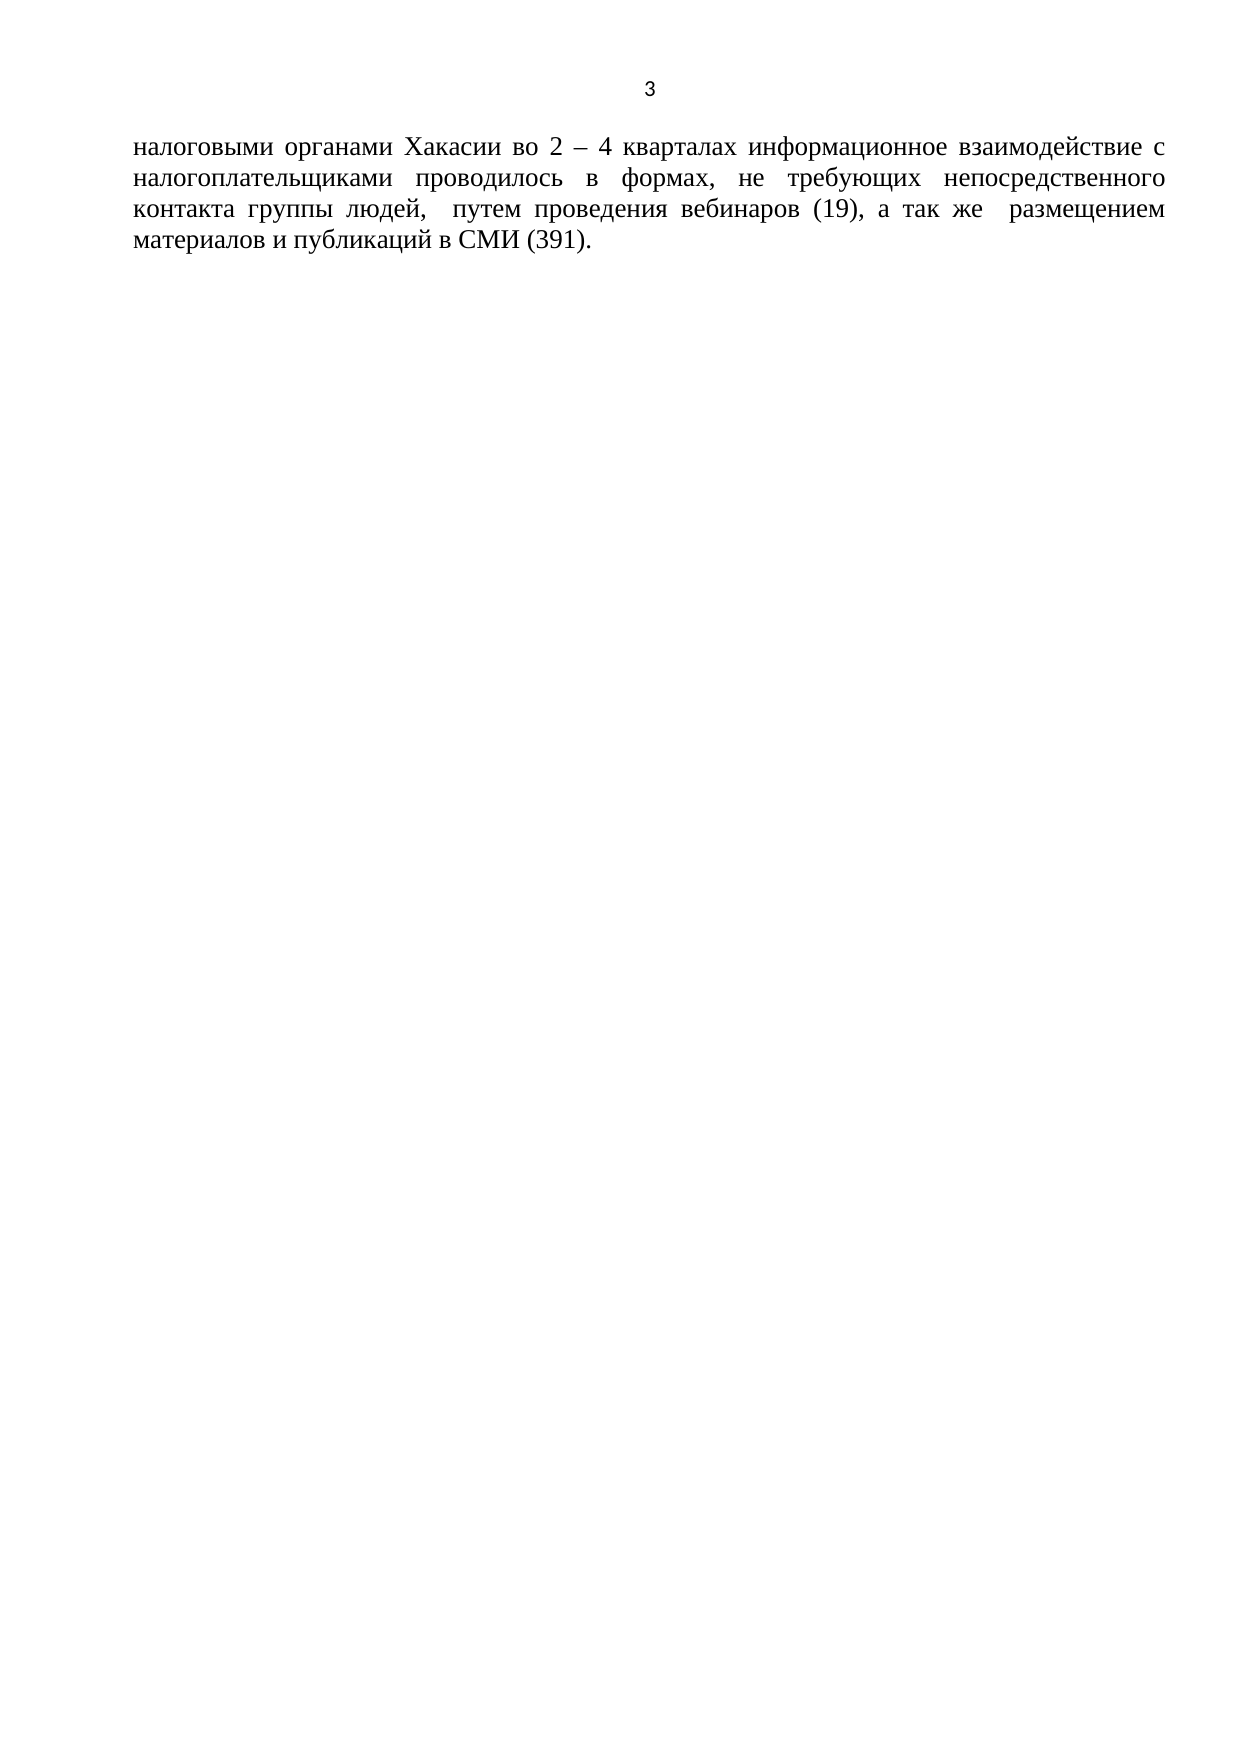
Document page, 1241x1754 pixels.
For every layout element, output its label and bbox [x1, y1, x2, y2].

text [133, 130, 1167, 254]
